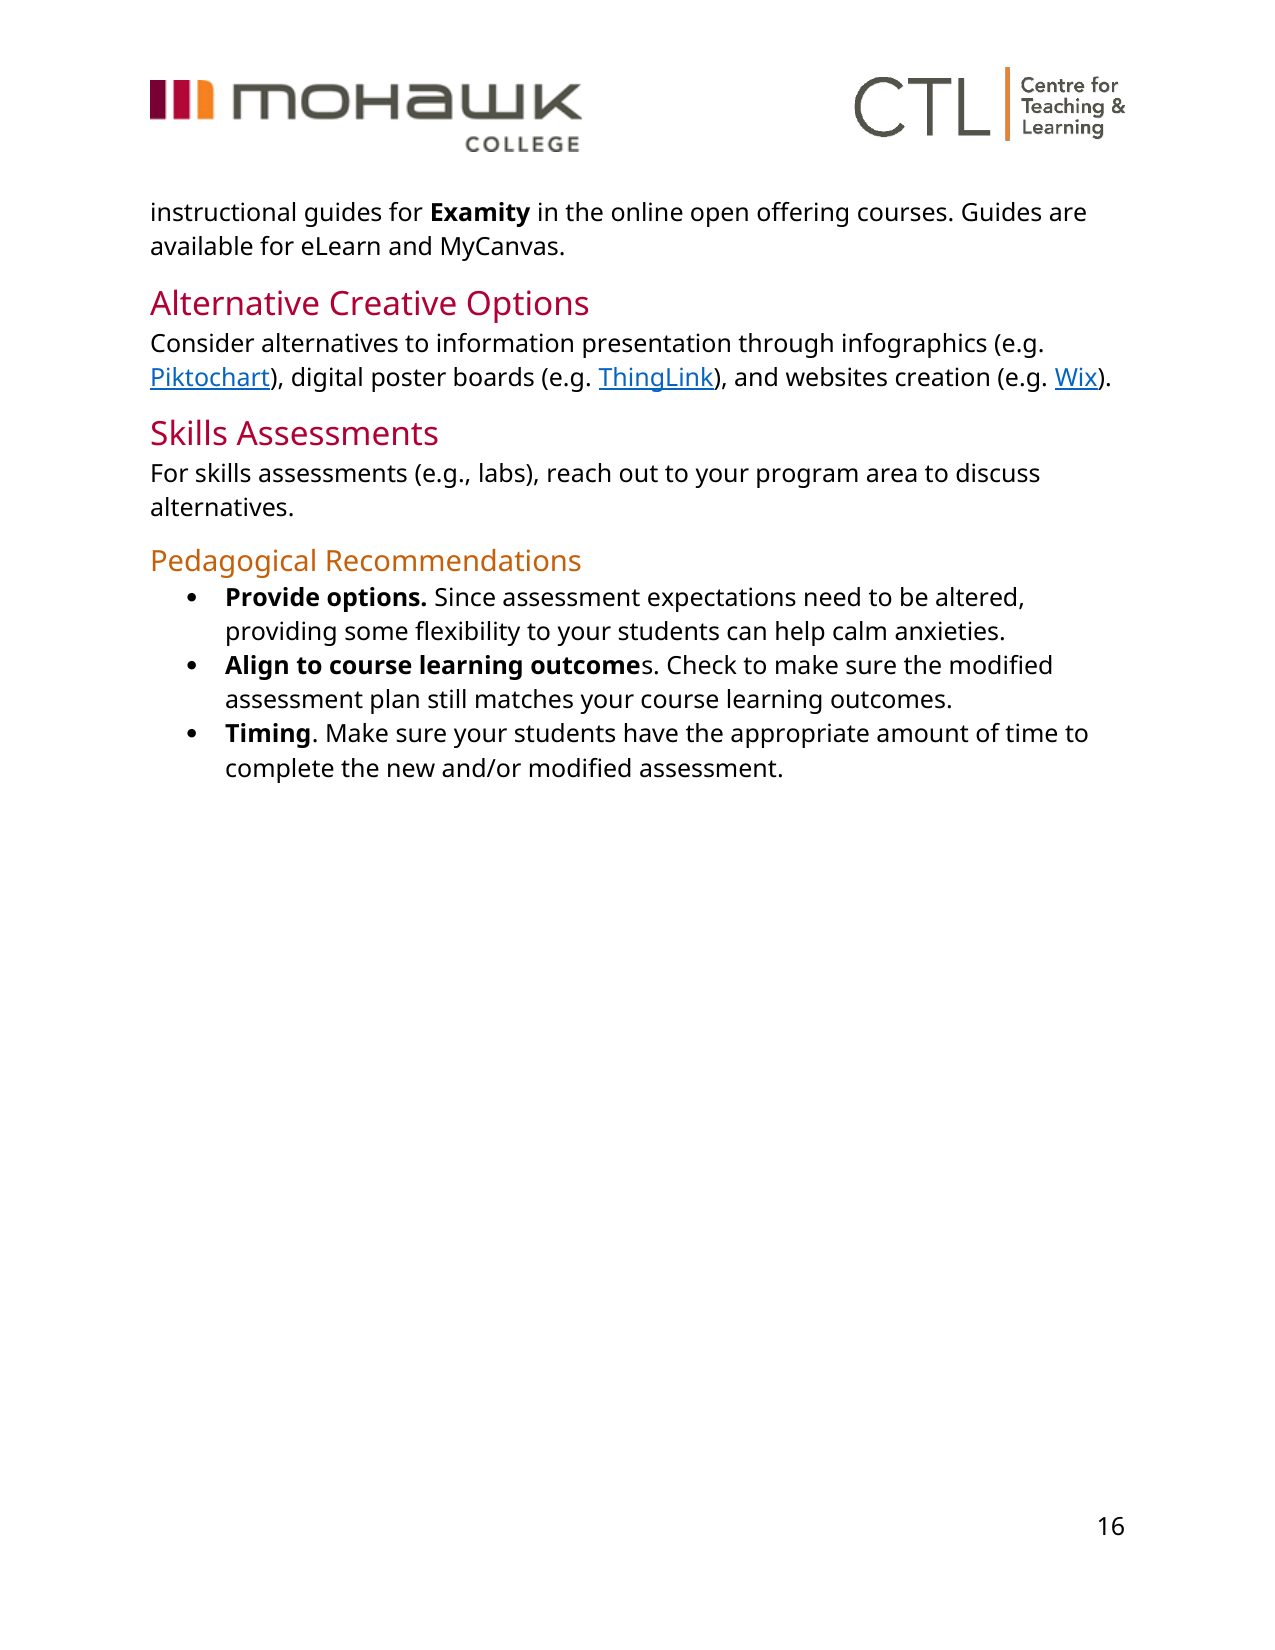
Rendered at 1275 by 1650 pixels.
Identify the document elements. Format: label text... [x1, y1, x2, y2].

text Consider alternatives to information presentation through infographics (e.g. Piktochart), digital poster boards (e.g. ThingLink), and websites creation (e.g. Wix). [150, 325, 1125, 393]
text For skills assessments (e.g., labs), reach out to your program area to discuss alternatives. [150, 455, 1125, 523]
picture [854, 67, 1125, 141]
subtitle Skills Assessments [150, 410, 1125, 455]
list Align to course learning outcomes. Check to make sure the modified assessment plan still matches your course learning outcomes. [187, 648, 1125, 716]
list Provide options. Since assessment expectations need to be altered, providing some flexibility to your students can help calm anxieties. [187, 580, 1125, 648]
list Timing. Make sure your students have the appropriate amount of time to complete the new and/or modified assessment. [187, 716, 1125, 784]
picture [150, 80, 583, 152]
subtitle Alternative Creative Options [150, 280, 1125, 325]
subtitle Pedagogical Recommendations [150, 540, 1125, 580]
